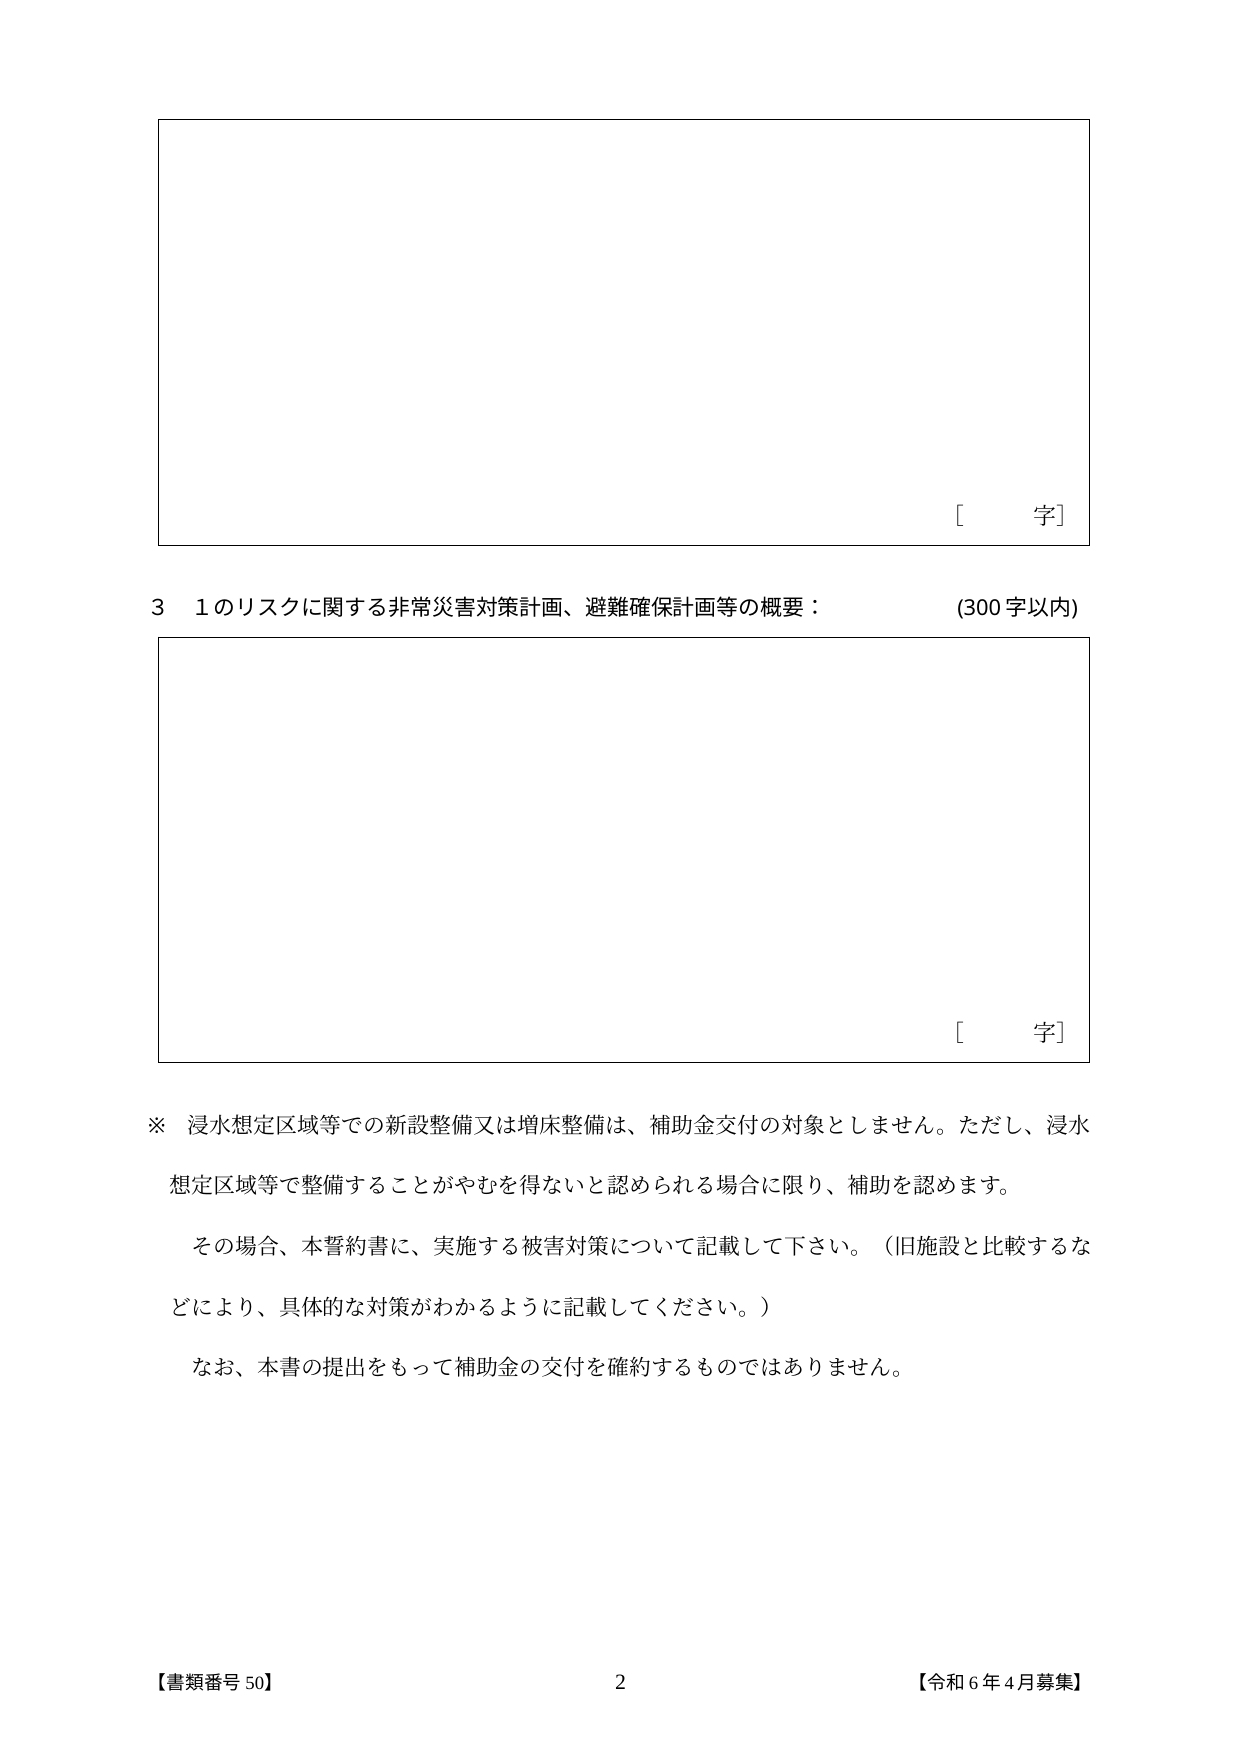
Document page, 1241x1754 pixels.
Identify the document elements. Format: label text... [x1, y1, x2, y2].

text ※ 浸水想定区域等での新設整備又は増床整備は、補助金交付の対象としません。ただし、浸水想定区域等で整備することがやむを得ないと認められる場合に限り、補助を認めます。 [148, 1093, 1092, 1215]
table_header ［ 字］ [159, 638, 1089, 1062]
text なお、本書の提出をもって補助金の交付を確約するものではありません。 [169, 1336, 1092, 1397]
text その場合、本誓約書に、実施する被害対策について記載して下さい。（旧施設と比較するなどにより、具体的な対策がわかるように記載してください。） [169, 1215, 1092, 1336]
text ３ １のリスクに関する非常災害対策計画、避難確保計画等の概要： (300字以内) [148, 576, 1092, 637]
table_header ［ 字］ [159, 120, 1089, 545]
